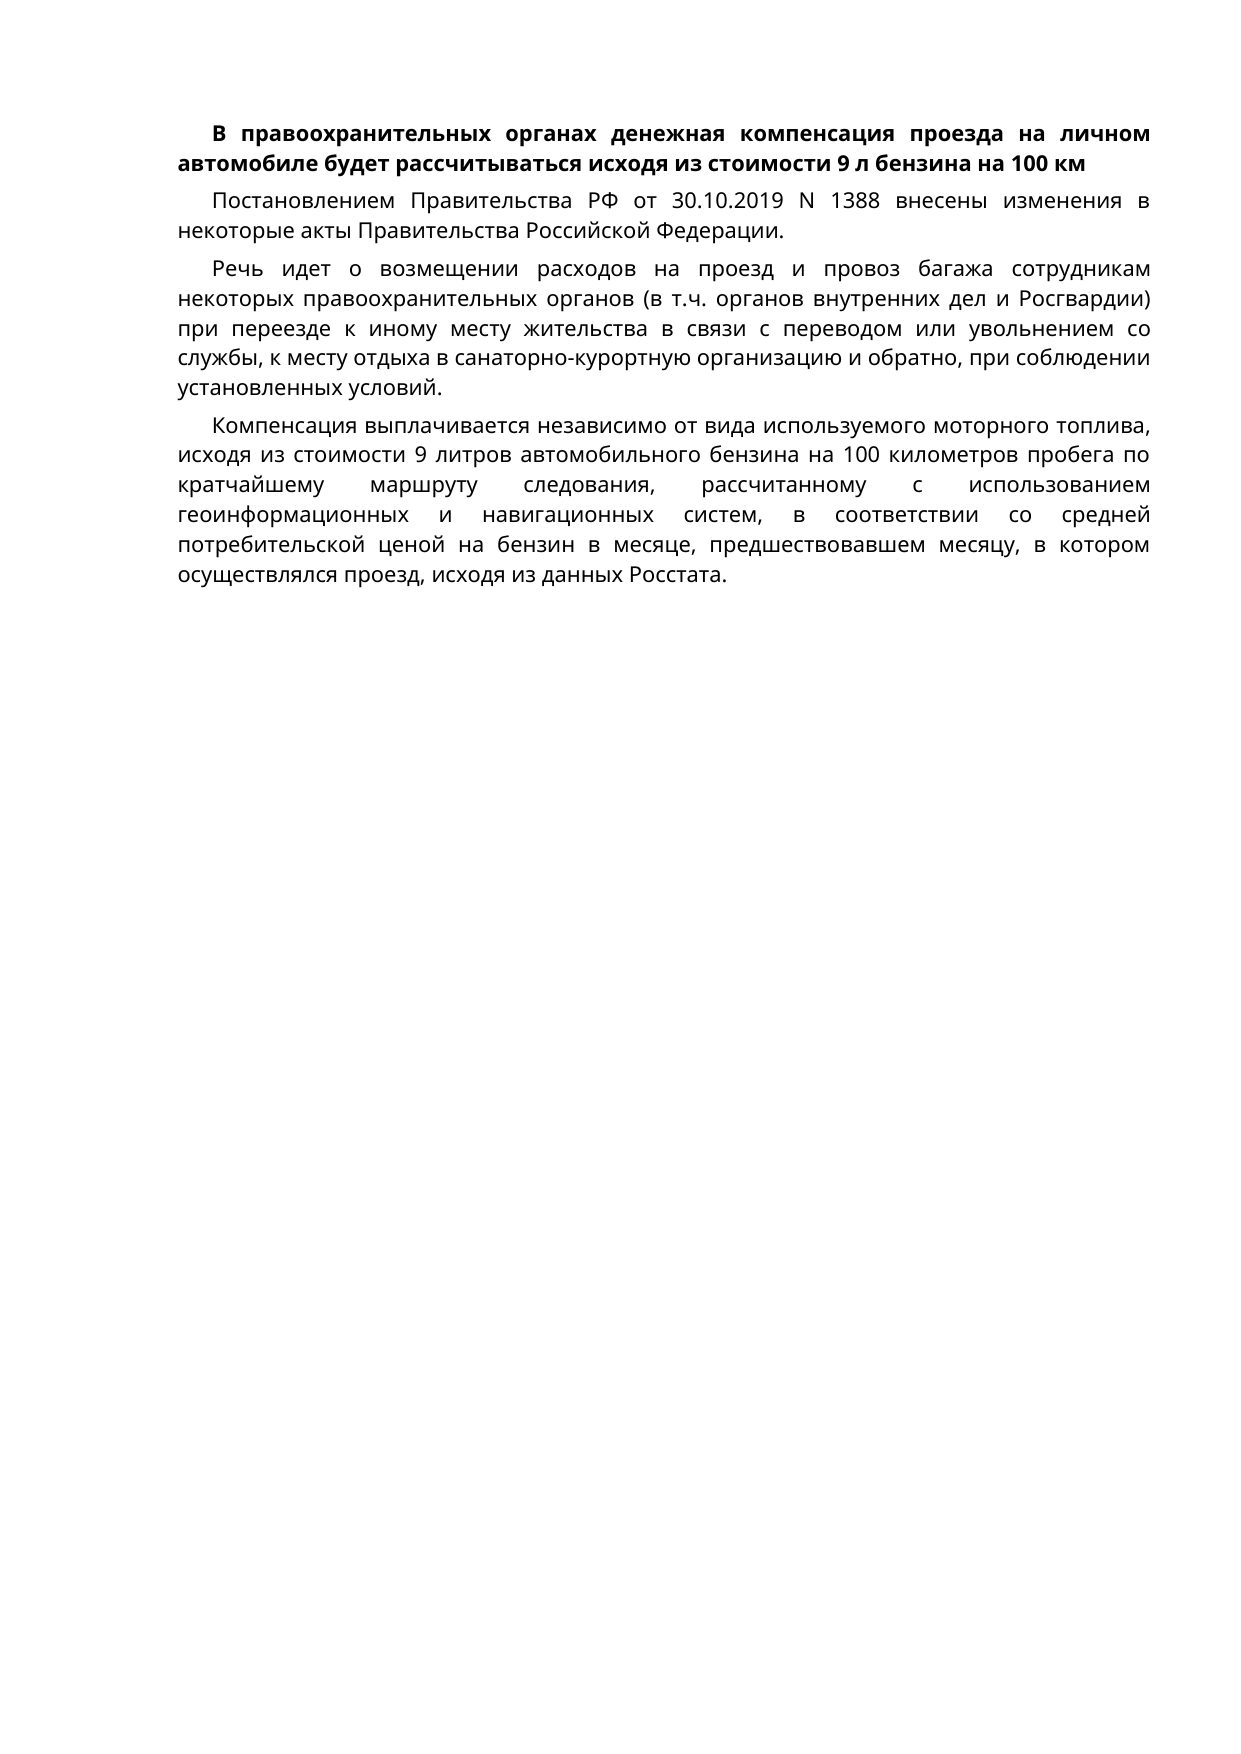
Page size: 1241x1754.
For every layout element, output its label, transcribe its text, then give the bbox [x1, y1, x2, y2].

text Постановлением Правительства РФ от 30.10.2019 N 1388 внесены изменения в некоторые акты Правительства Российской Федерации. [177, 186, 1152, 245]
text В правоохранительных органах денежная компенсация проезда на личном автомобиле будет рассчитываться исходя из стоимости 9 л бензина на 100 км [177, 118, 1152, 178]
text Речь идет о возмещении расходов на проезд и провоз багажа сотрудникам некоторых правоохранительных органов (в т.ч. органов внутренних дел и Росгвардии) при переезде к иному месту жительства в связи с переводом или увольнением со службы, к месту отдыха в санаторно-курортную организацию и обратно, при соблюдении установленных условий. [177, 253, 1152, 402]
text Компенсация выплачивается независимо от вида используемого моторного топлива, исходя из стоимости 9 литров автомобильного бензина на 100 километров пробега по кратчайшему маршруту следования, рассчитанному с использованием геоинформационных и навигационных систем, в соответствии со средней потребительской ценой на бензин в месяце, предшествовавшем месяцу, в котором осуществлялся проезд, исходя из данных Росстата. [177, 410, 1152, 588]
